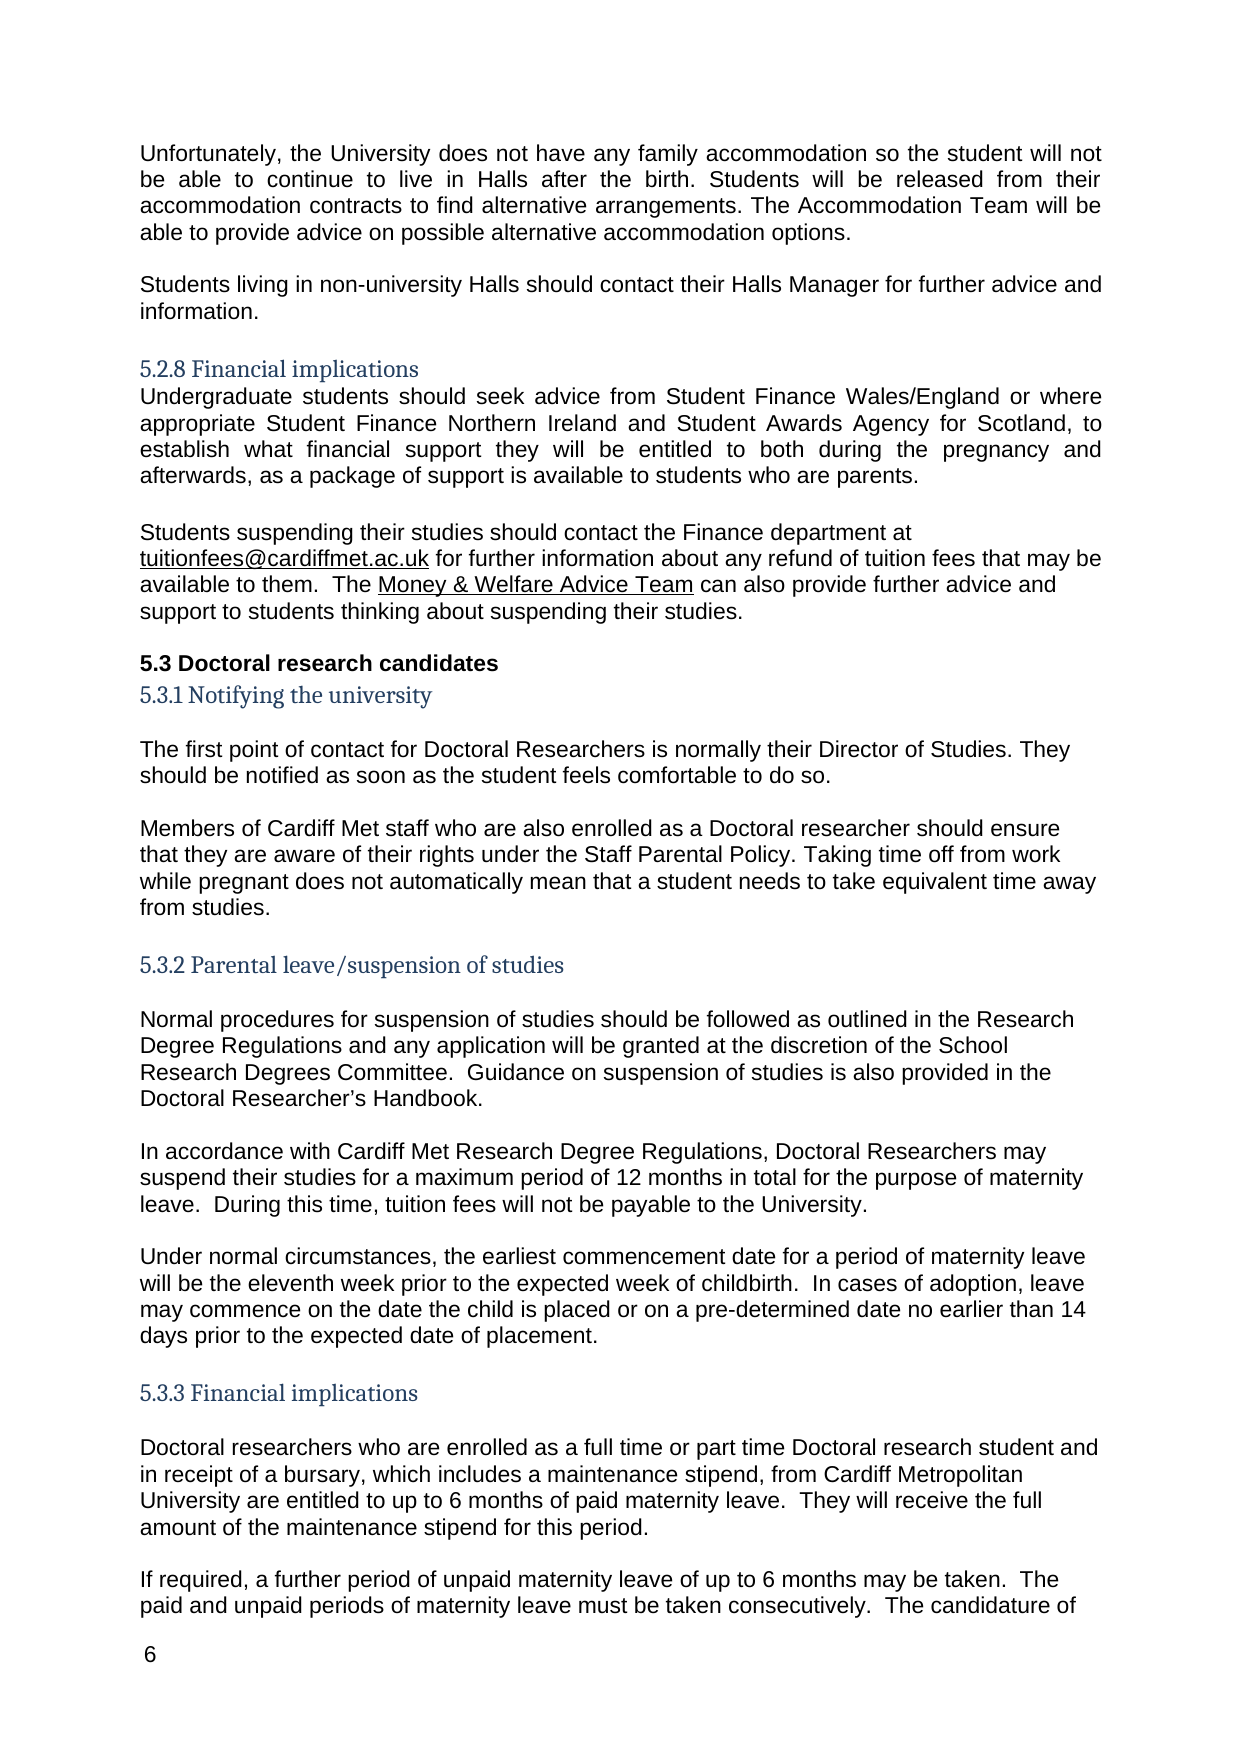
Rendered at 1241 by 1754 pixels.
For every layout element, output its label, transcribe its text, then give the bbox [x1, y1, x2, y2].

text In accordance with Cardiff Met Research Degree Regulations, Doctoral Researchers may suspend their studies for a maximum period of 12 months in total for the purpose of maternity leave. During this time, tuition fees will not be payable to the University. [139, 1138, 1103, 1217]
text Undergraduate students should seek advice from Student Finance Wales/England or where appropriate Student Finance Northern Ireland and Student Awards Agency for Scotland, to establish what financial support they will be entitled to both during the pregnancy and afterwards, as a package of support is available to students who are parents. [139, 383, 1103, 489]
subtitle 5.3 Doctoral research candidates [139, 650, 1103, 677]
text Members of Cardiff Met staff who are also enrolled as a Doctoral researcher should ensure that they are aware of their rights under the Staff Parental Policy. Taking time off from work while pregnant does not automatically mean that a student needs to take equivalent time away from studies. [139, 815, 1103, 921]
text The first point of contact for Doctoral Researchers is normally their Director of Studies. They should be notified as soon as the student feels comfortable to do so. [139, 736, 1103, 789]
text Students living in non-university Halls should contact their Halls Manager for further advice and information. [139, 271, 1103, 324]
subtitle 5.3.2 Parental leave/suspension of studies [139, 951, 1103, 980]
subtitle 5.3.1 Notifying the university [139, 681, 1103, 710]
subtitle 5.3.3 Financial implications [139, 1379, 1103, 1408]
text Under normal circumstances, the earliest commencement date for a period of maternity leave will be the eleventh week prior to the expected week of childbirth. In cases of adoption, leave may commence on the date the child is placed or on a pre-determined date no earlier than 14 days prior to the expected date of placement. [139, 1243, 1103, 1375]
text Normal procedures for suspension of studies should be followed as outlined in the Research Degree Regulations and any application will be granted at the discretion of the School Research Degrees Committee. Guidance on suspension of studies is also provided in the Doctoral Researcher’s Handbook. [139, 1006, 1103, 1112]
text Students suspending their studies should contact the Finance department at tuitionfees@cardiffmet.ac.uk for further information about any refund of tuition fees that may be available to them. The Money & Welfare Advice Team can also provide further advice and support to students thinking about suspending their studies. [139, 519, 1103, 624]
subtitle 5.2.8 Financial implications [139, 354, 1103, 383]
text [139, 1566, 1103, 1619]
text Doctoral researchers who are enrolled as a full time or part time Doctoral research student and in receipt of a bursary, which includes a maintenance stipend, from Cardiff Metropolitan University are entitled to up to 6 months of paid maternity leave. They will receive the full amount of the maintenance stipend for this period. [139, 1434, 1103, 1540]
text Unfortunately, the University does not have any family accommodation so the student will not be able to continue to live in Halls after the birth. Students will be released from their accommodation contracts to find alternative arrangements. The Accommodation Team will be able to provide advice on possible alternative accommodation options. [139, 139, 1103, 245]
